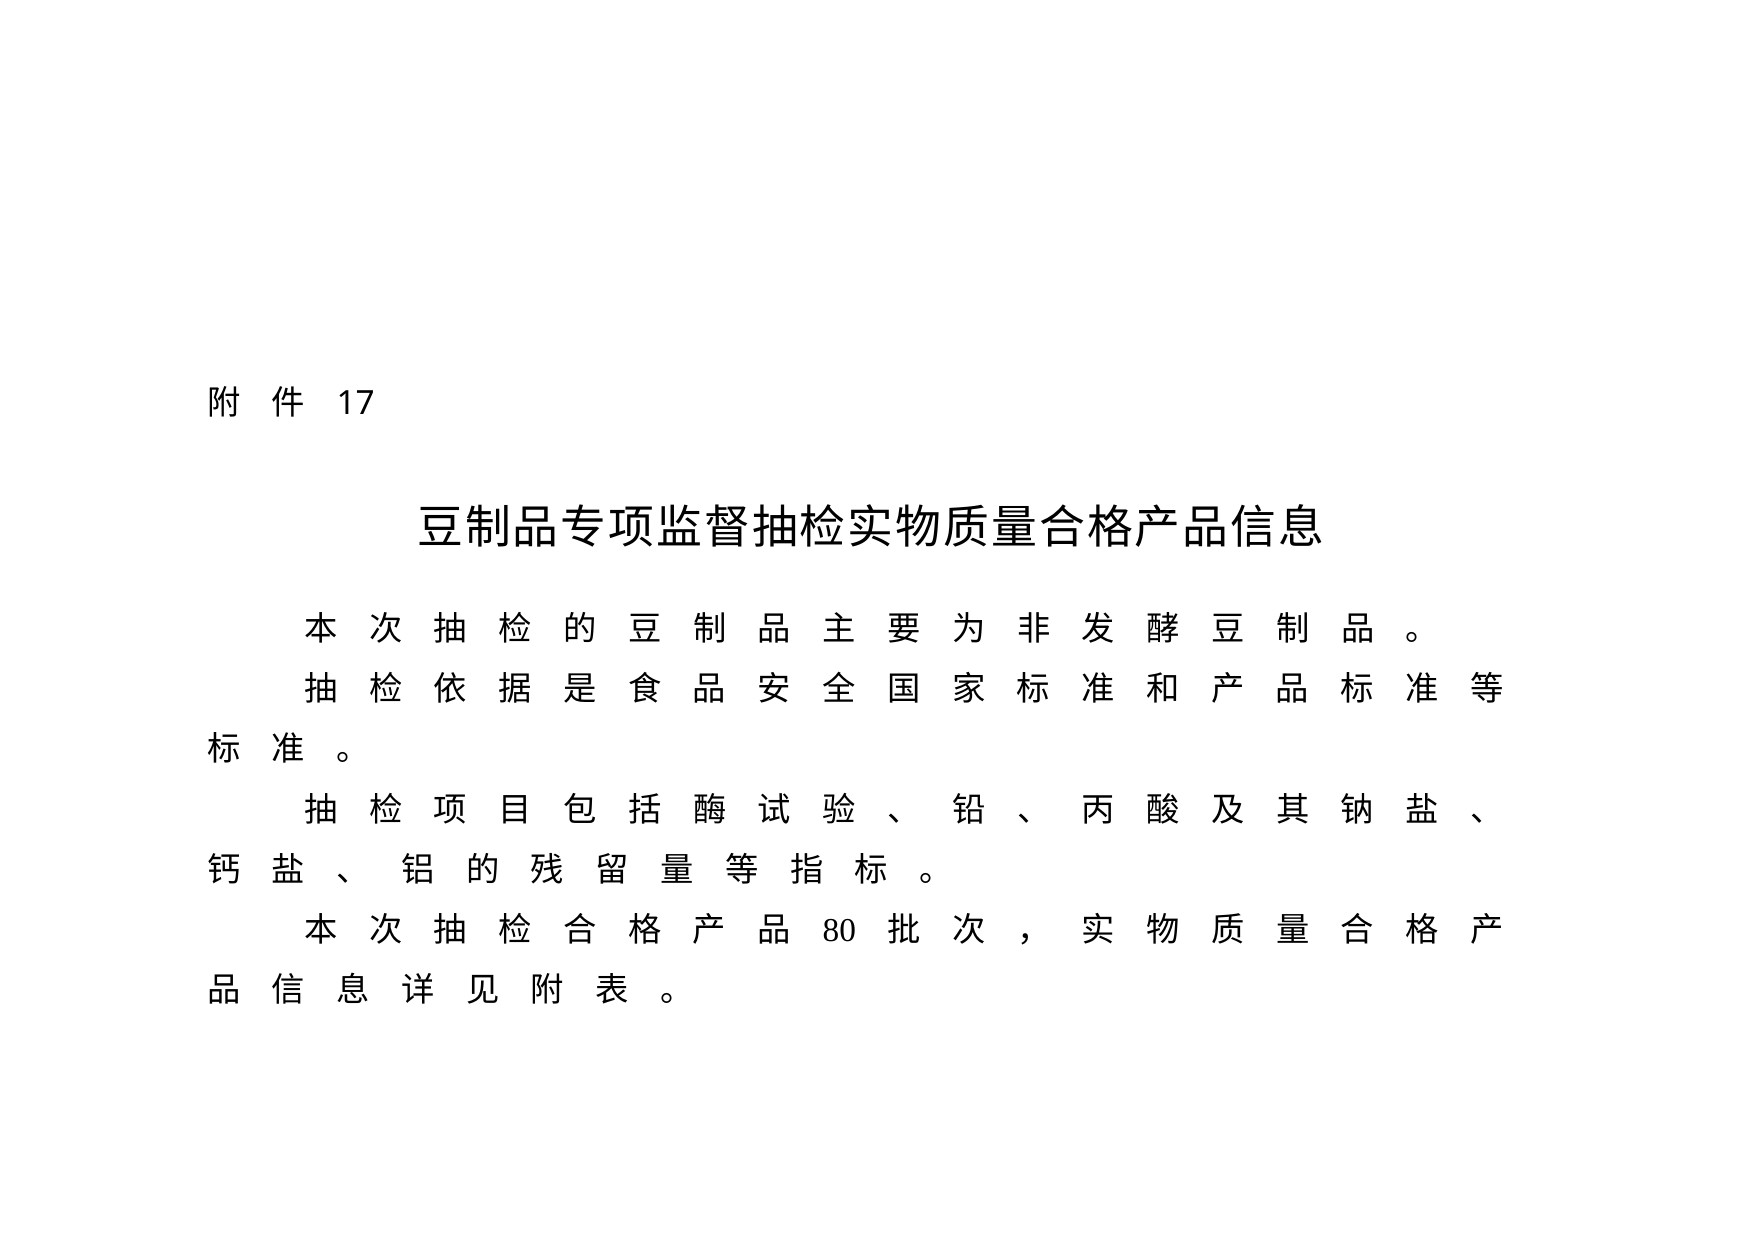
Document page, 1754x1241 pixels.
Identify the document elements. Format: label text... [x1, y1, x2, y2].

text 抽检依据是食品安全国家标准和产品标准等标准。 [207, 656, 1535, 776]
text 本次抽检合格产品80批次，实物质量合格产品信息详见附表。 [207, 897, 1535, 1017]
text 附件17 [207, 370, 1535, 430]
text 抽检项目包括酶试验、铅、丙酸及其钠盐、钙盐、铝的残留量等指标。 [207, 776, 1535, 897]
text 豆制品专项监督抽检实物质量合格产品信息 [207, 490, 1535, 556]
text 本次抽检的豆制品主要为非发酵豆制品。 [207, 596, 1535, 656]
